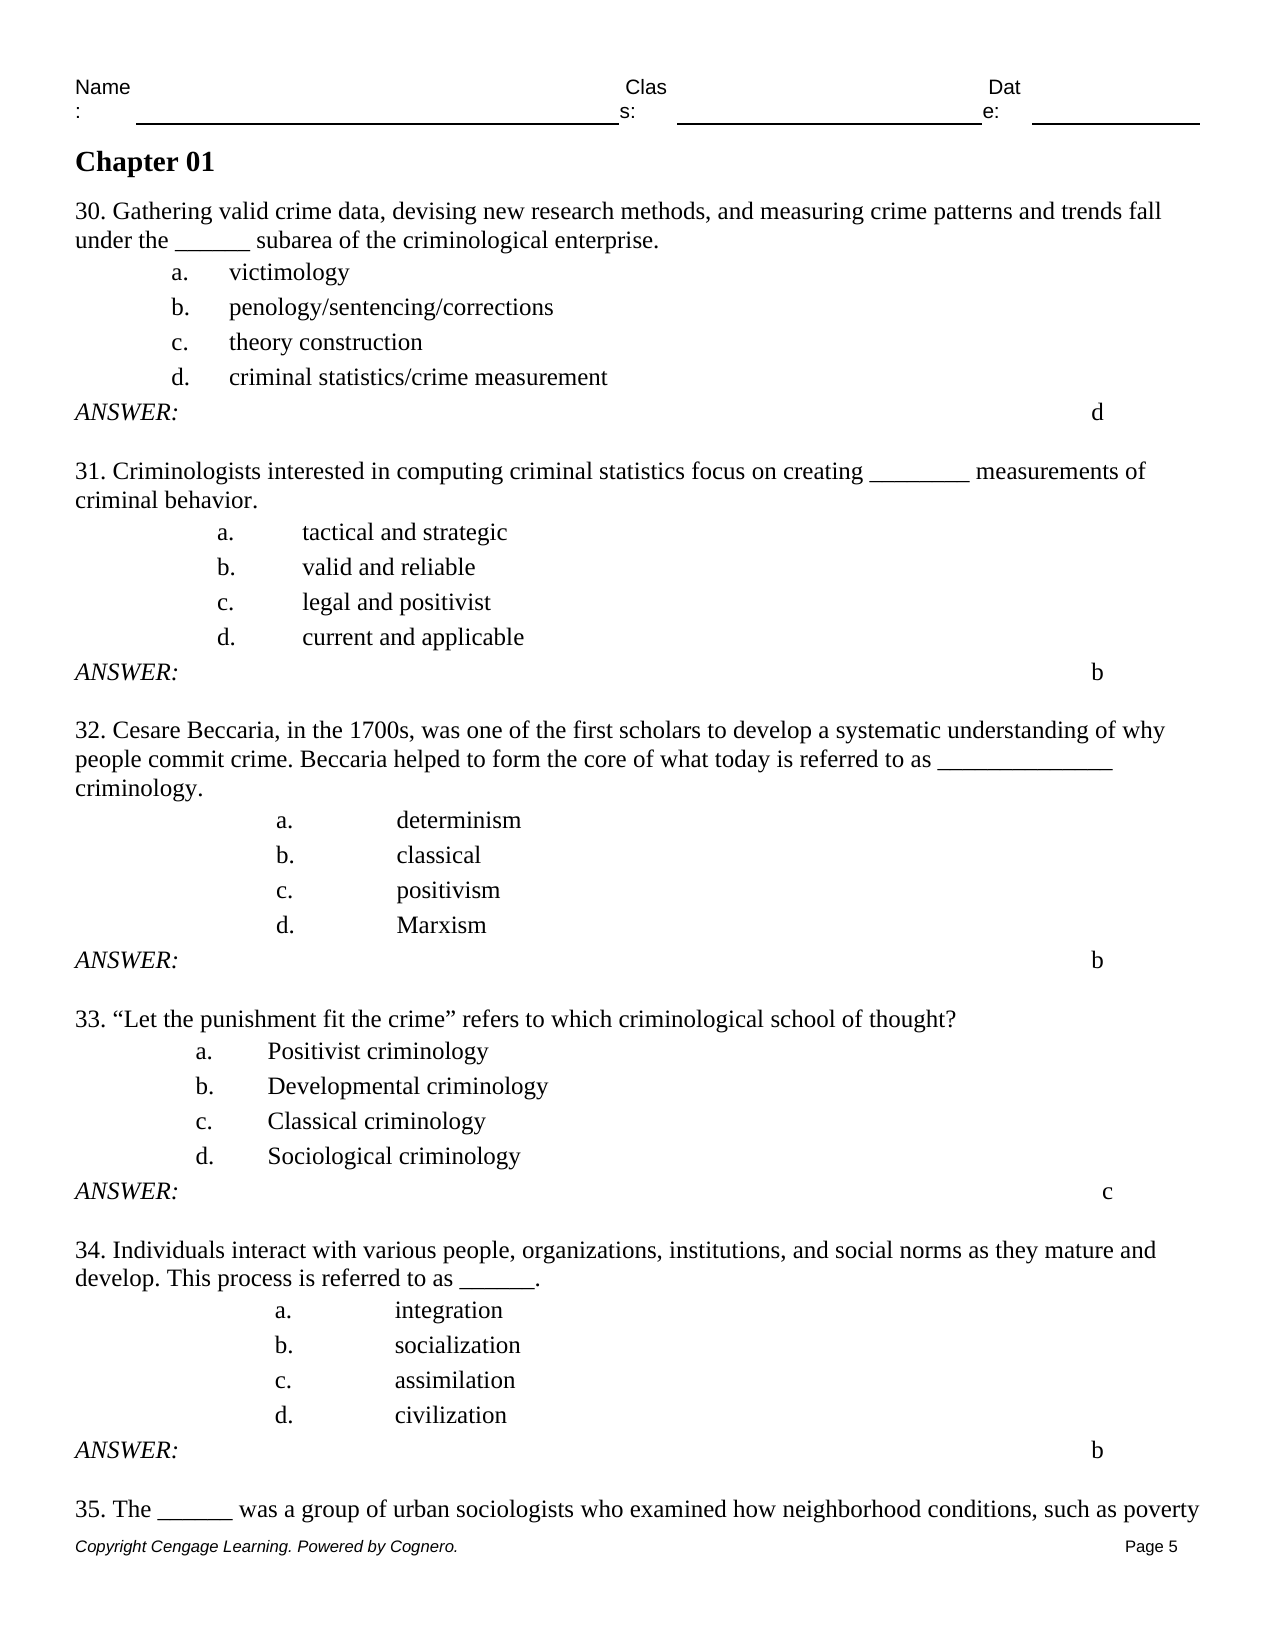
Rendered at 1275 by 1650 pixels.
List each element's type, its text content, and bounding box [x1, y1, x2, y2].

table_header 31. Criminologists interested in computing criminal statistics focus on creating ________ measurements of criminal behavior. [75, 456, 1200, 689]
table_header 30. Gathering valid crime data, devising new research methods, and measuring crime patterns and trends fall under the ______ subarea of the criminological enterprise. [75, 196, 1200, 429]
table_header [75, 1494, 1200, 1523]
table_header 34. Individuals interact with various people, organizations, institutions, and social norms as they mature and develop. This process is referred to as ______. [75, 1235, 1200, 1467]
table_header 33. “Let the punishment fit the crime” refers to which criminological school of thought? [75, 1004, 1200, 1208]
table_header 32. Cesare Beccaria, in the 1700s, was one of the first scholars to develop a systematic understanding of why people commit crime. Beccaria helped to form the core of what today is referred to as ______________ criminology. [75, 716, 1200, 977]
